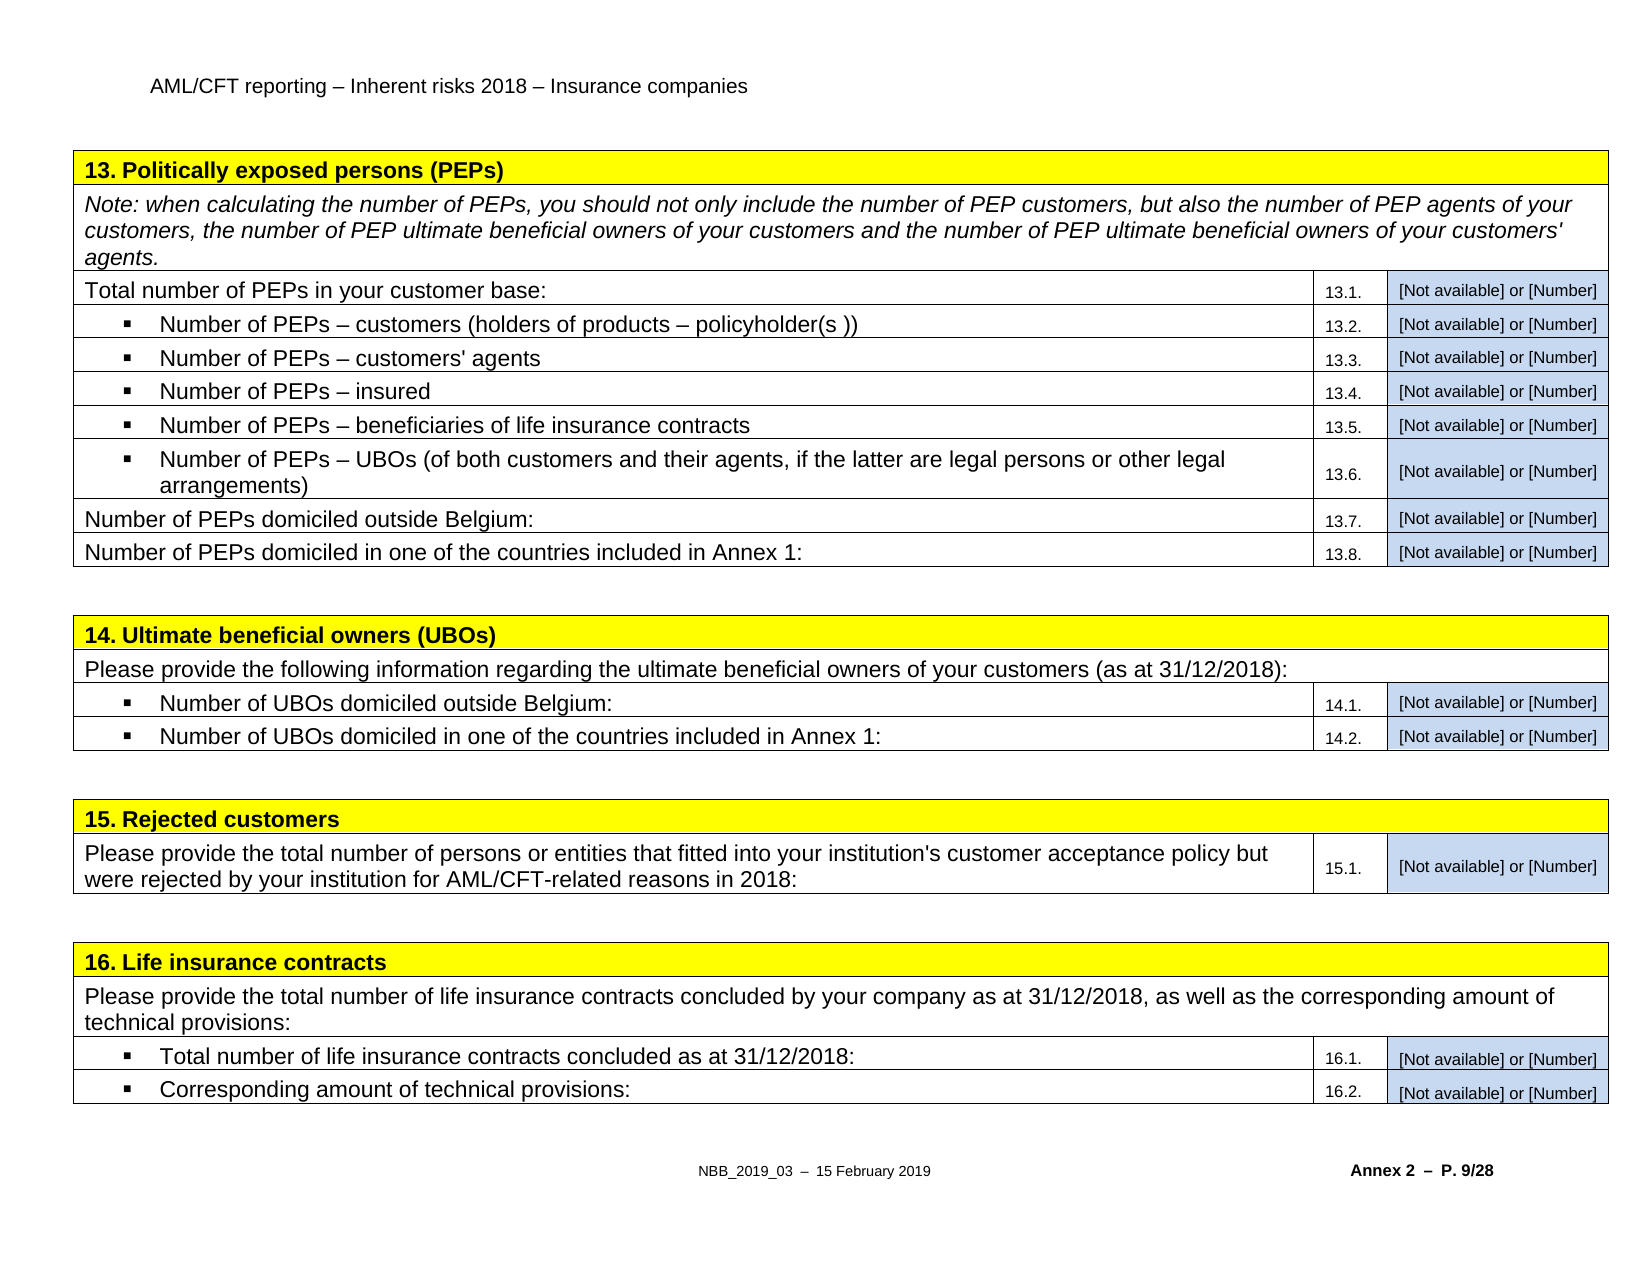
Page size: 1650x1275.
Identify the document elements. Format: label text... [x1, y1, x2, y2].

table_cell Number of UBOs domiciled outside Belgium: [74, 683, 1313, 716]
table_cell [Not available] or [Number] [1388, 305, 1608, 337]
table_cell [1314, 499, 1387, 532]
table_cell [Not available] or [Number] [1388, 499, 1608, 532]
table_cell [Not available] or [Number] [1388, 406, 1608, 438]
table_cell Number of PEPs domiciled in one of the countries included in Annex 1: [74, 533, 1313, 566]
table_cell [Not available] or [Number] [1388, 1037, 1608, 1069]
table_cell Number of PEPs – insured [74, 372, 1313, 404]
table_cell [Not available] or [Number] [1388, 338, 1608, 371]
table_header Rejected customers [74, 800, 1608, 832]
table_cell [Not available] or [Number] [1388, 717, 1608, 749]
table_cell [Not available] or [Number] [1388, 1070, 1608, 1103]
table_cell Please provide the following information regarding the ultimate beneficial owners of your customers (as at 31/12/2018): [74, 650, 1608, 682]
table_cell [1314, 834, 1387, 892]
table_cell [1314, 439, 1387, 498]
table_cell [Not available] or [Number] [1388, 683, 1608, 716]
table_cell [Not available] or [Number] [1388, 439, 1608, 498]
table_cell [1314, 1070, 1387, 1103]
table_cell Number of PEPs – beneficiaries of life insurance contracts [74, 406, 1313, 438]
table_cell [1314, 372, 1387, 404]
table_header Ultimate beneficial owners (UBOs) [74, 616, 1608, 648]
table_cell Note: when calculating the number of PEPs, you should not only include the number of PEP customers, but also the number of PEP agents of your customers, the number of PEP ultimate beneficial owners of your customers and the number of PEP ultimate beneficial owners of your customers' agents. [74, 185, 1608, 270]
table_cell Please provide the total number of life insurance contracts concluded by your company as at 31/12/2018, as well as the corresponding amount of technical provisions: [74, 977, 1608, 1036]
table_cell [1314, 533, 1387, 566]
table_cell [1314, 683, 1387, 716]
table_cell Number of PEPs – UBOs (of both customers and their agents, if the latter are legal persons or other legal arrangements) [74, 439, 1313, 498]
table_cell [1314, 305, 1387, 337]
table_cell [1314, 717, 1387, 749]
table_cell Number of PEPs – customers (holders of products – policyholder(s )) [74, 305, 1313, 337]
table_cell [1314, 338, 1387, 371]
table_cell [1314, 1037, 1387, 1069]
table_cell Number of UBOs domiciled in one of the countries included in Annex 1: [74, 717, 1313, 749]
table_cell [Not available] or [Number] [1388, 271, 1608, 304]
table_cell Corresponding amount of technical provisions: [74, 1070, 1313, 1103]
table_cell [Not available] or [Number] [1388, 533, 1608, 566]
table_cell Please provide the total number of persons or entities that fitted into your institution's customer acceptance policy but were rejected by your institution for AML/CFT-related reasons in 2018: [74, 834, 1313, 892]
table_cell [Not available] or [Number] [1388, 372, 1608, 404]
table_header Politically exposed persons (PEPs) [74, 151, 1608, 184]
table_cell Total number of PEPs in your customer base: [74, 271, 1313, 304]
table_cell [Not available] or [Number] [1388, 834, 1608, 892]
table_cell Total number of life insurance contracts concluded as at 31/12/2018: [74, 1037, 1313, 1069]
table_cell Number of PEPs – customers' agents [74, 338, 1313, 371]
table_cell [1314, 271, 1387, 304]
table_header Life insurance contracts [74, 943, 1608, 976]
table_cell Number of PEPs domiciled outside Belgium: [74, 499, 1313, 532]
table_cell [1314, 406, 1387, 438]
